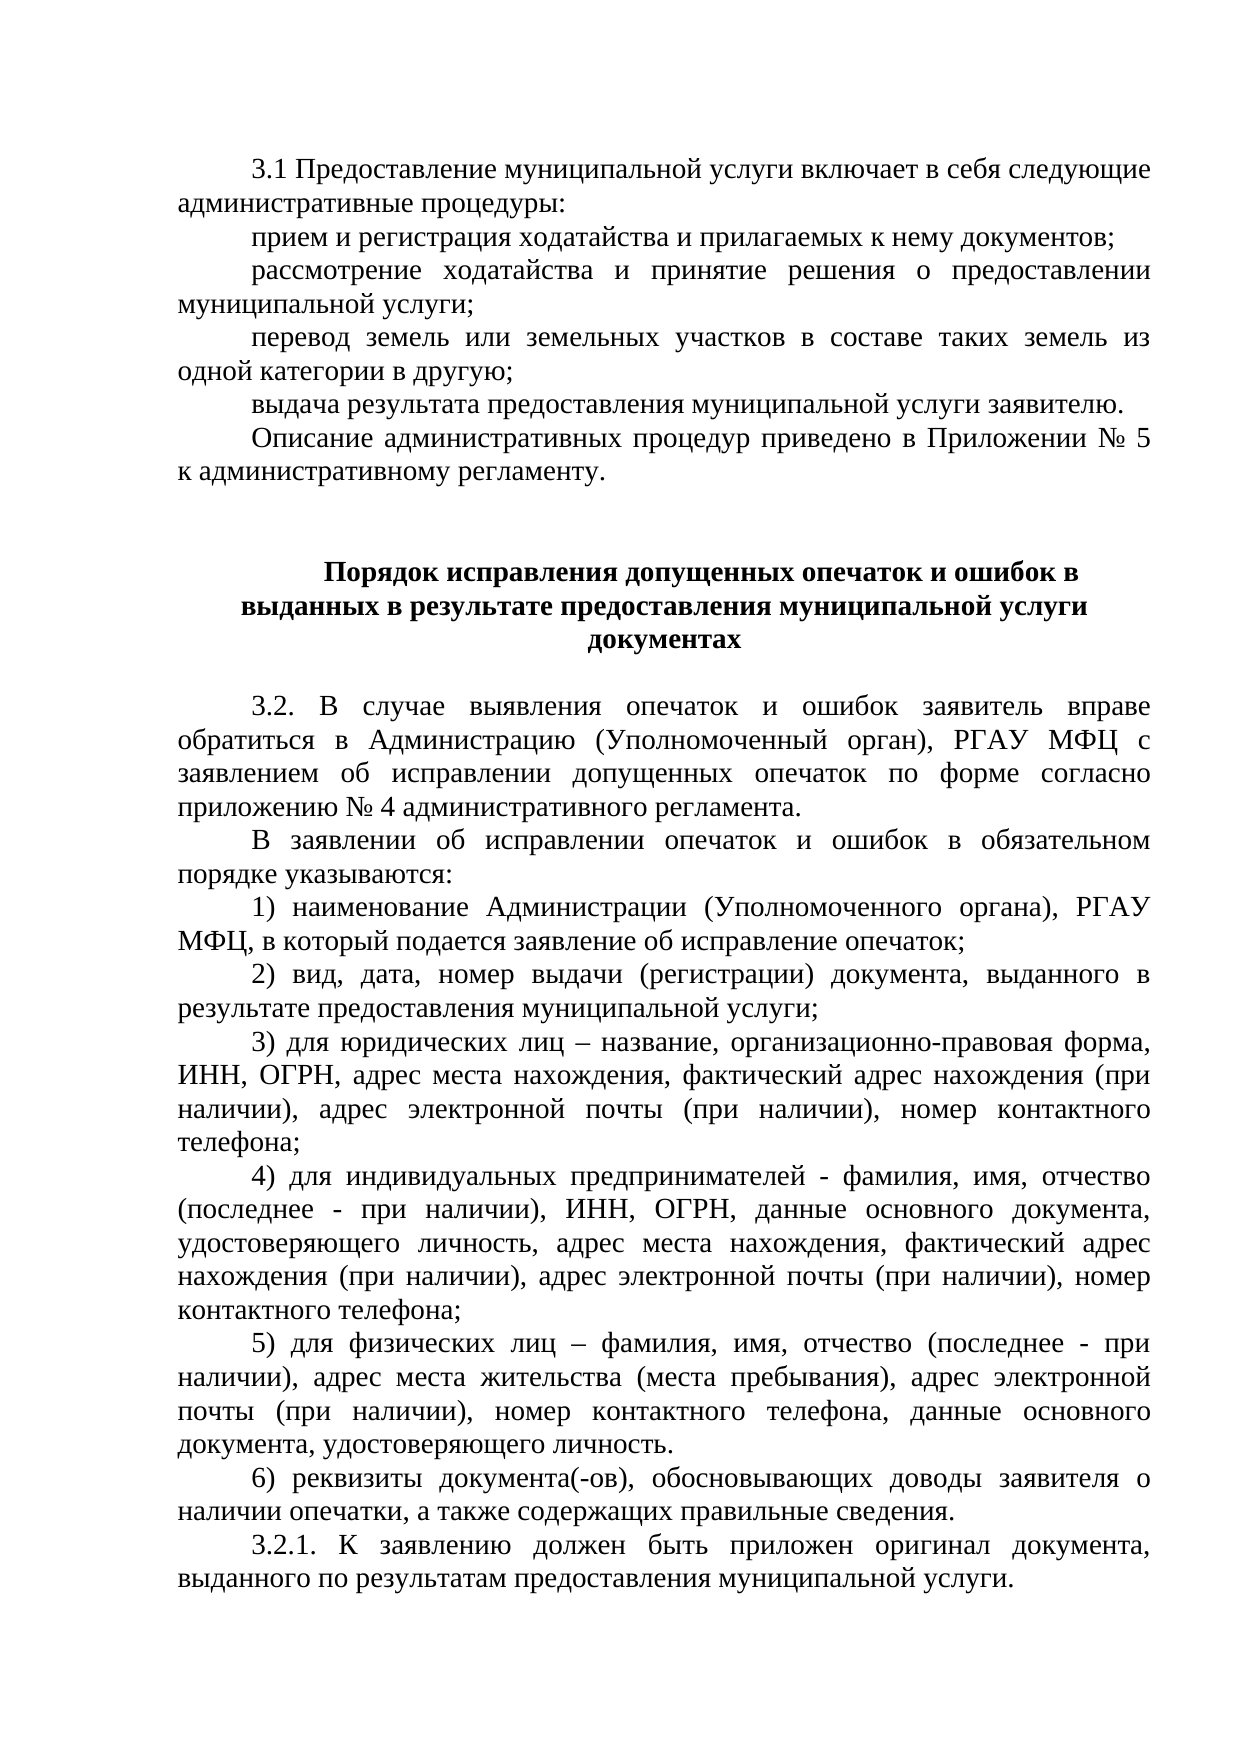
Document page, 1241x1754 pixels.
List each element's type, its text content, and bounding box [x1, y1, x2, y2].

text 3.2. В случае выявления опечаток и ошибок заявитель вправе обратиться в Администрацию (Уполномоченный орган), РГАУ МФЦ с заявлением об исправлении допущенных опечаток по форме согласно приложению № 4 административного регламента. [177, 688, 1152, 822]
text выдача результата предоставления муниципальной услуги заявителю. [177, 386, 1152, 420]
text 3) для юридических лиц – название, организационно-правовая форма, ИНН, ОГРН, адрес места нахождения, фактический адрес нахождения (при наличии), адрес электронной почты (при наличии), номер контактного телефона; [177, 1024, 1152, 1158]
text перевод земель или земельных участков в составе таких земель из одной категории в другую; [177, 319, 1152, 386]
text прием и регистрация ходатайства и прилагаемых к нему документов; [177, 219, 1152, 252]
text Описание административных процедур приведено в Приложении № 5 к административному регламенту. [177, 420, 1152, 487]
text 5) для физических лиц – фамилия, имя, отчество (последнее - при наличии), адрес места жительства (места пребывания), адрес электронной почты (при наличии), номер контактного телефона, данные основного документа, удостоверяющего личность. [177, 1326, 1152, 1460]
text 4) для индивидуальных предпринимателей - фамилия, имя, отчество (последнее - при наличии), ИНН, ОГРН, данные основного документа, удостоверяющего личность, адрес места нахождения, фактический адрес нахождения (при наличии), адрес электронной почты (при наличии), номер контактного телефона; [177, 1158, 1152, 1326]
text 6) реквизиты документа(-ов), обосновывающих доводы заявителя о наличии опечатки, а также содержащих правильные сведения. [177, 1460, 1152, 1527]
text 1) наименование Администрации (Уполномоченного органа), РГАУ МФЦ, в который подается заявление об исправление опечаток; [177, 889, 1152, 957]
text 3.1 Предоставление муниципальной услуги включает в себя следующие административные процедуры: [177, 152, 1152, 219]
text 2) вид, дата, номер выдачи (регистрации) документа, выданного в результате предоставления муниципальной услуги; [177, 957, 1152, 1024]
text Порядок исправления допущенных опечаток и ошибок в выданных в результате предоставления муниципальной услуги документах [177, 554, 1152, 655]
text рассмотрение ходатайства и принятие решения о предоставлении муниципальной услуги; [177, 252, 1152, 319]
text В заявлении об исправлении опечаток и ошибок в обязательном порядке указываются: [177, 822, 1152, 889]
text 3.2.1. К заявлению должен быть приложен оригинал документа, выданного по результатам предоставления муниципальной услуги. [177, 1527, 1152, 1594]
